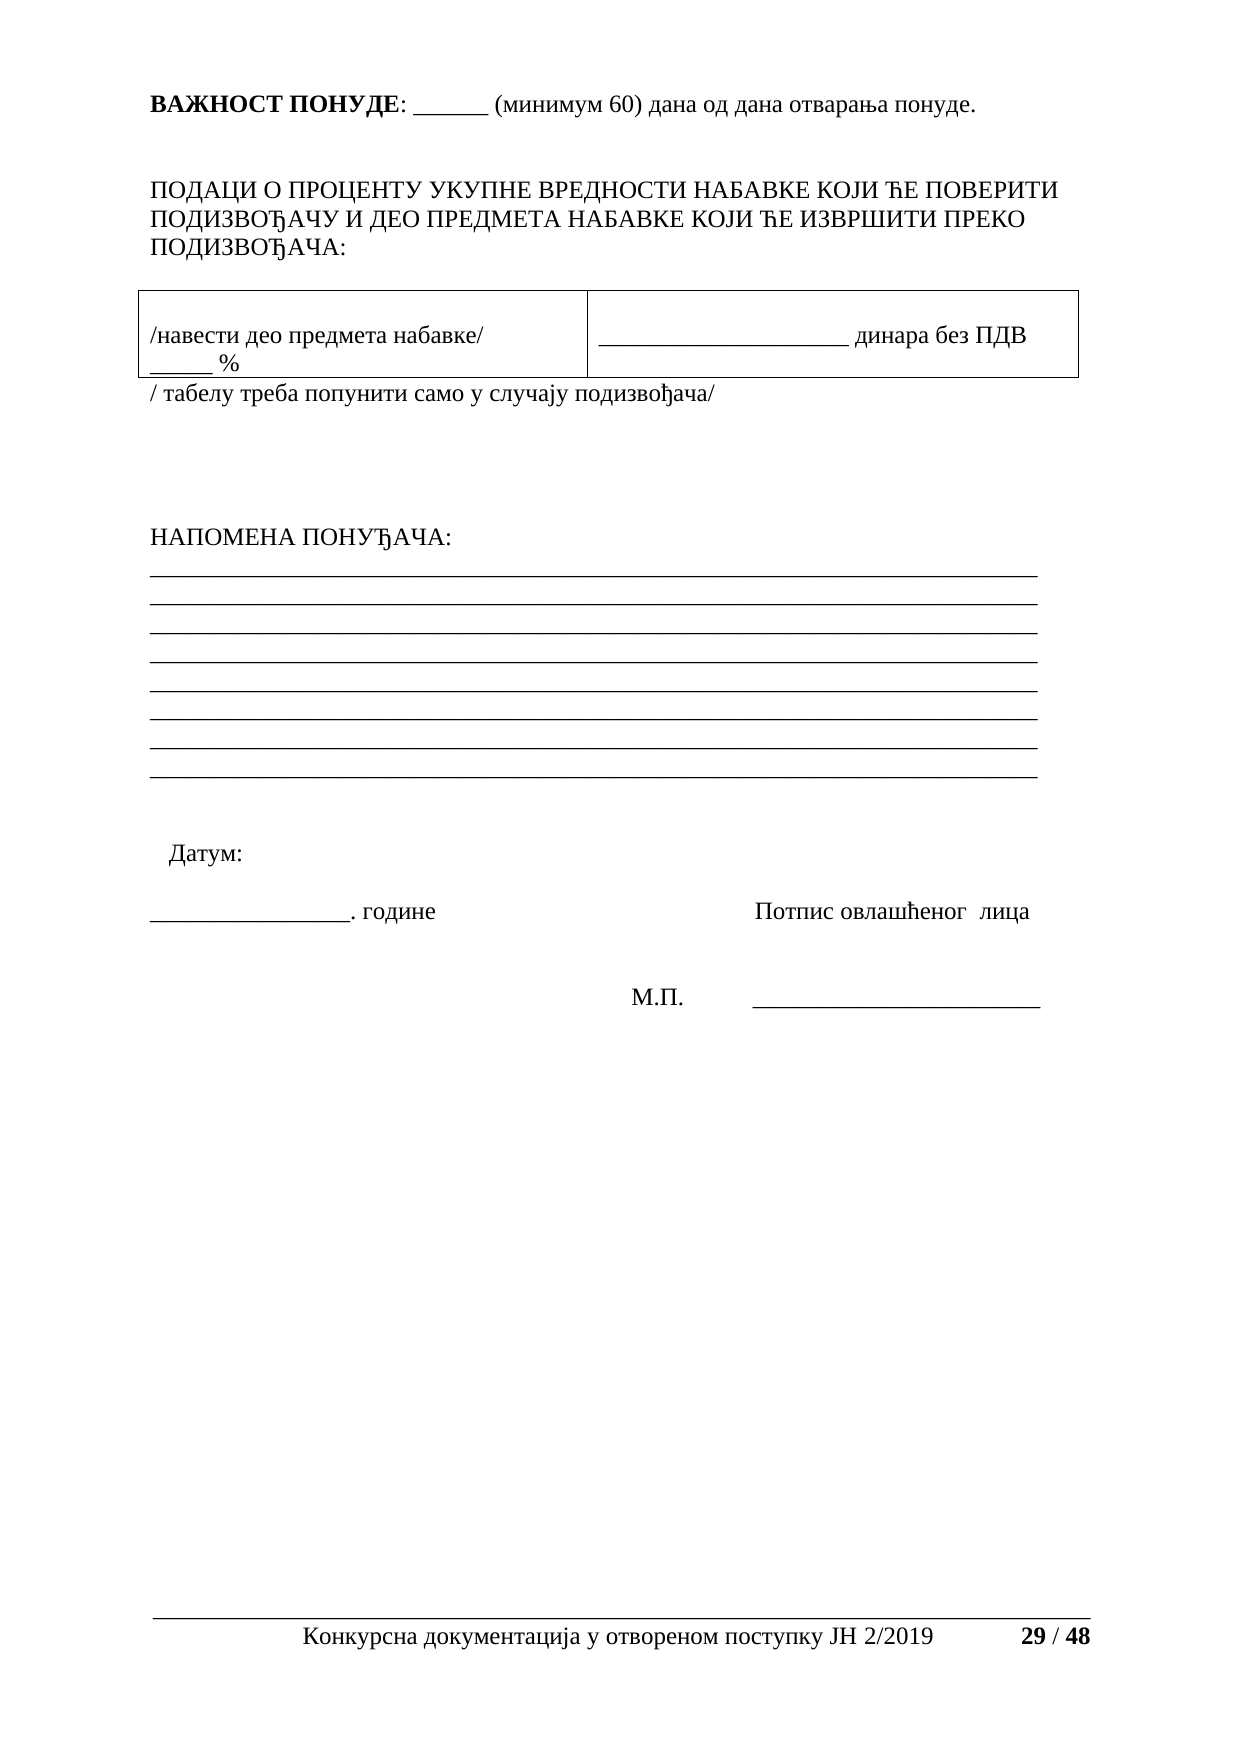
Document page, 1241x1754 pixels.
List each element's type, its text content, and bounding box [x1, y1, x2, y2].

table_header ____________________ динара без ПДВ [588, 291, 1078, 377]
text _______________________________________________________________________ [150, 752, 1090, 781]
text ПОДАЦИ О ПРОЦЕНТУ УКУПНЕ ВРЕДНОСТИ НАБАВКЕ КОЈИ ЋЕ ПОВЕРИТИ ПОДИЗВОЂАЧУ И ДЕО ПРЕДМЕТА НАБАВКЕ КОЈИ ЋЕ ИЗВРШИТИ ПРЕКО ПОДИЗВОЂАЧА: [150, 175, 1090, 261]
text НАПОМЕНА ПОНУЂАЧА: [150, 522, 1090, 551]
table_header /навести део предмета набавке/ _____ % [139, 291, 587, 377]
text _______________________________________________________________________ [150, 551, 1090, 579]
text _______________________________________________________________________ [150, 694, 1090, 723]
text _______________________________________________________________________ [150, 608, 1090, 637]
text _______________________________________________________________________ [150, 666, 1090, 694]
text _______________________________________________________________________ [150, 637, 1090, 666]
text М.П. _______________________ [150, 982, 1090, 1011]
text _______________________________________________________________________ [150, 579, 1090, 608]
text ________________. године Потпис овлашћеног лица [150, 896, 1090, 924]
text Датум: [150, 838, 1090, 867]
text ВАЖНОСТ ПОНУДЕ: ______ (минимум 60) дана од дана отварања понуде. [150, 89, 1090, 117]
text _______________________________________________________________________ [150, 723, 1090, 752]
text / табелу треба попунити само у случају подизвођача/ [150, 378, 1090, 407]
